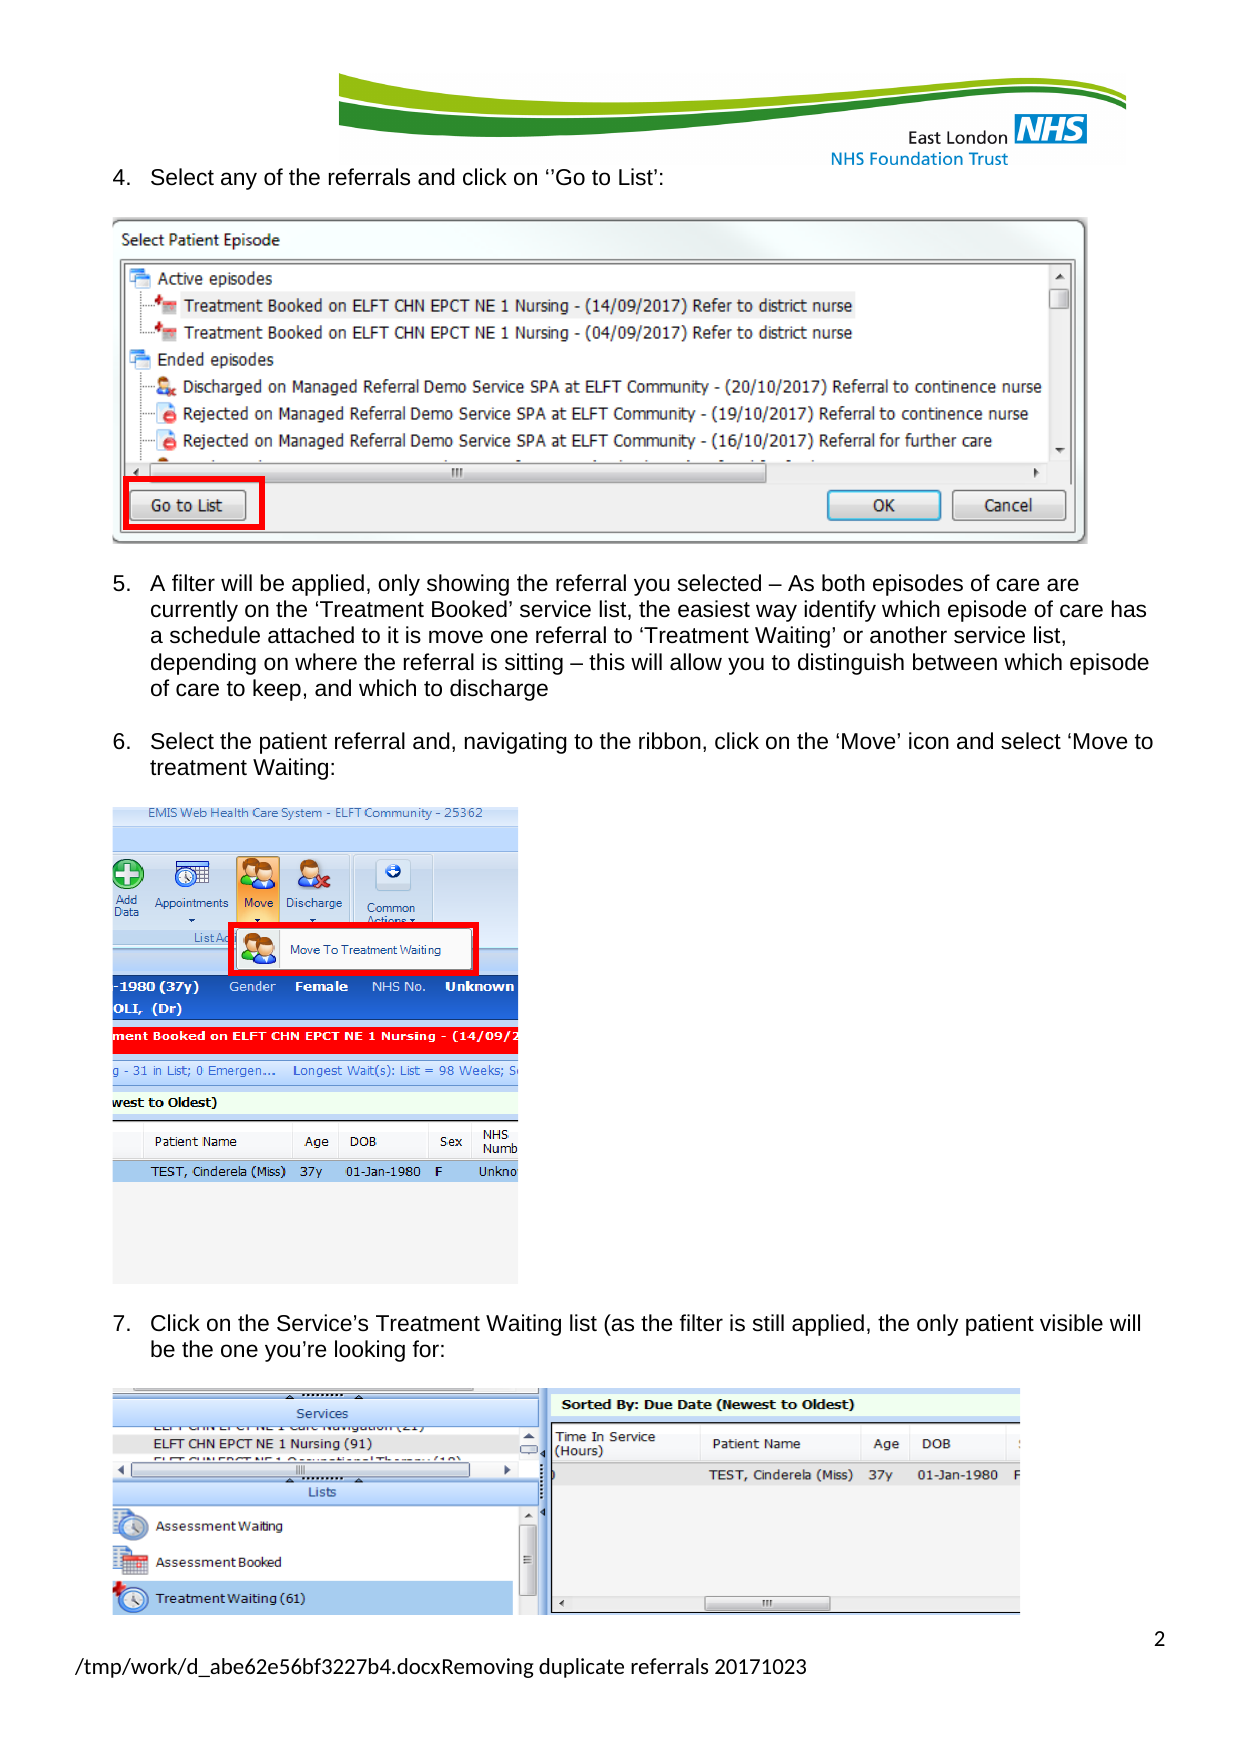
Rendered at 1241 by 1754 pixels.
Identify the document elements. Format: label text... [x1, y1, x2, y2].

picture [112, 217, 1088, 544]
list Select any of the referrals and click on ‘’Go to List’: [112, 164, 1165, 191]
list Select the patient referral and, navigating to the ribbon, click on the ‘Move’ icon and select ‘Move to treatment Waiting: [112, 728, 1165, 781]
picture [112, 1388, 1021, 1615]
picture [112, 807, 519, 1284]
list Click on the Service’s Treatment Waiting list (as the filter is still applied, the only patient visible will be the one you’re looking for: [112, 1309, 1165, 1362]
list A filter will be applied, only showing the referral you selected – As both episodes of care are currently on the ‘Treatment Booked’ service list, the easiest way identify which episode of care has a schedule attached to it is move one referral to ‘Treatment Waiting’ or another service list, depending on where the referral is sitting – this will allow you to distinguish between which episode of care to keep, and which to discharge [112, 570, 1165, 702]
